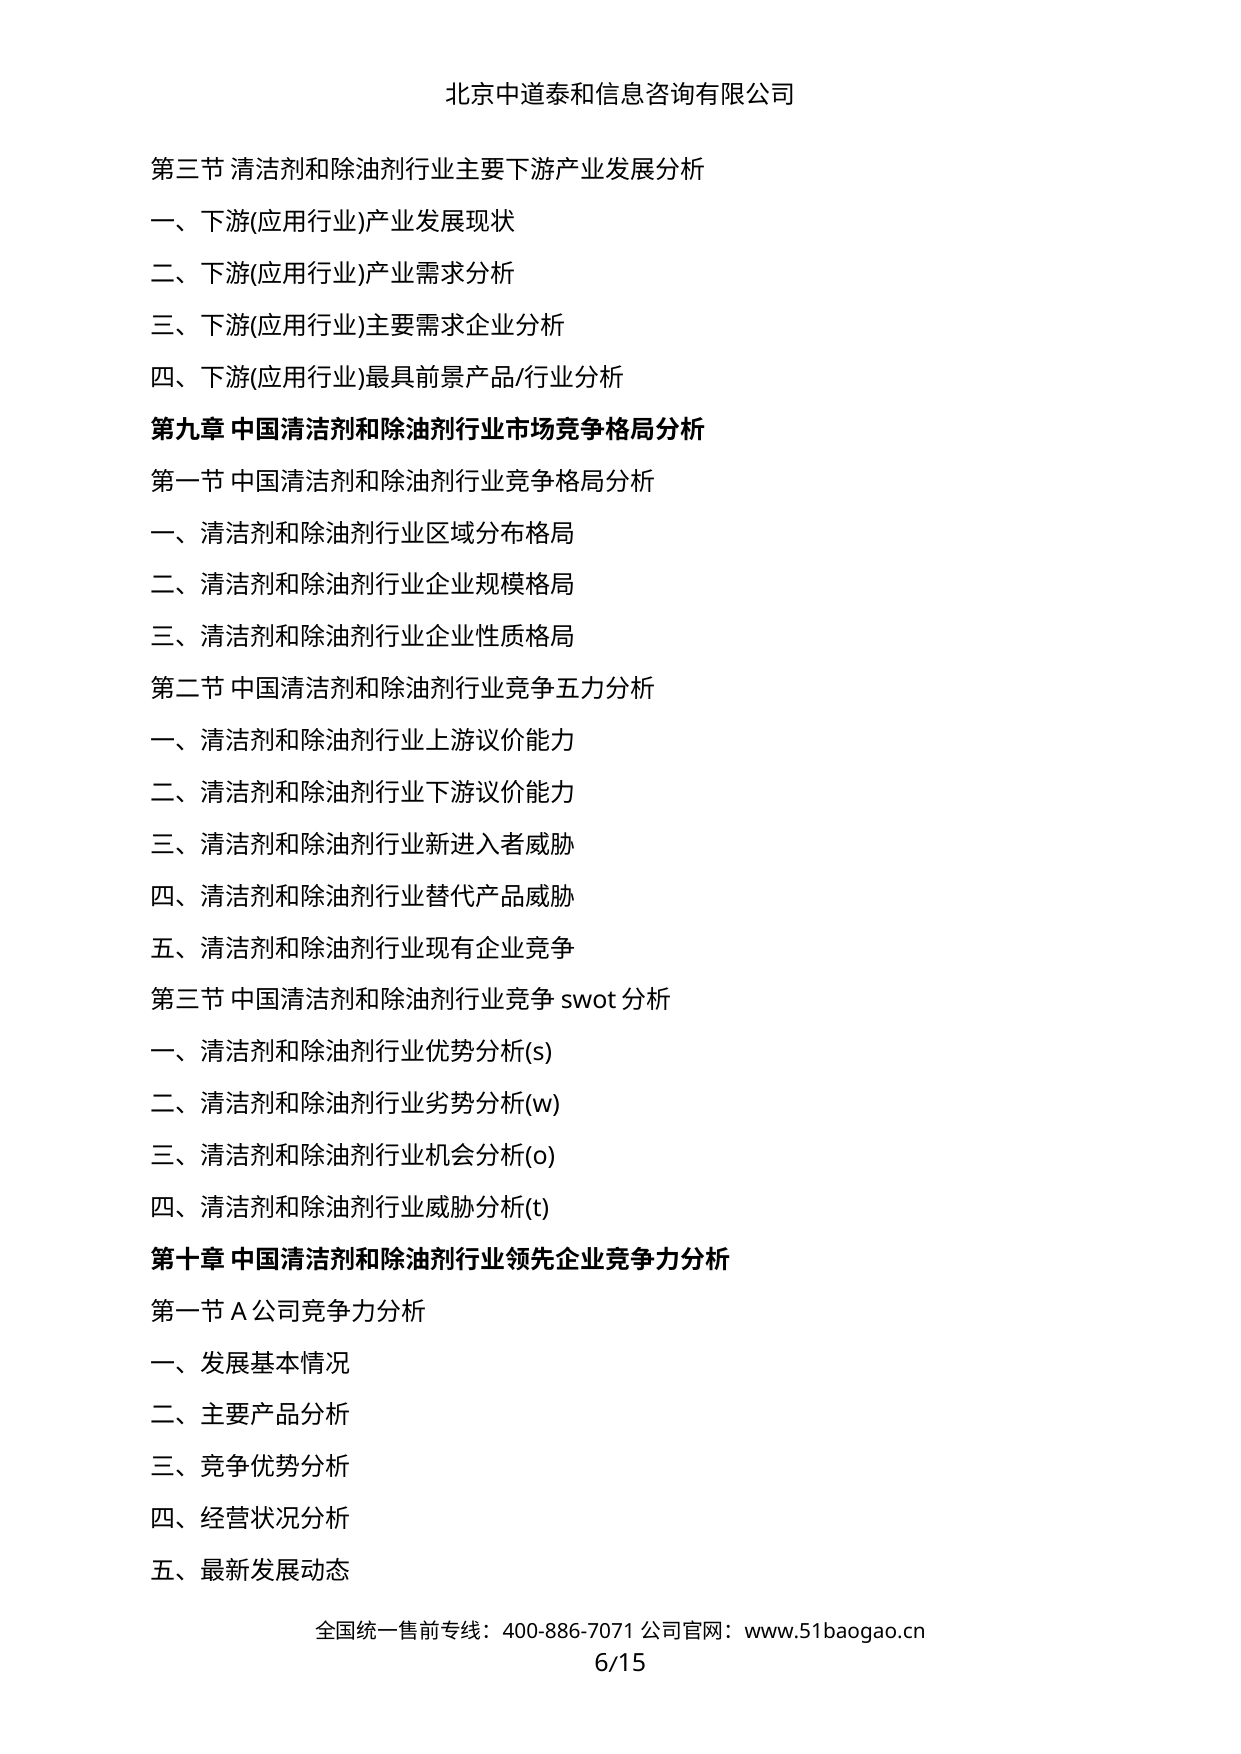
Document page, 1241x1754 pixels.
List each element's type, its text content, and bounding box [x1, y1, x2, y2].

text 四、清洁剂和除油剂行业替代产品威胁 [150, 876, 1090, 912]
text 二、主要产品分析 [150, 1395, 1090, 1431]
text 二、清洁剂和除油剂行业企业规模格局 [150, 565, 1090, 601]
text 四、清洁剂和除油剂行业威胁分析(t) [150, 1187, 1090, 1224]
text 二、清洁剂和除油剂行业劣势分析(w) [150, 1084, 1090, 1120]
text 五、清洁剂和除油剂行业现有企业竞争 [150, 928, 1090, 964]
text 三、竞争优势分析 [150, 1447, 1090, 1483]
text 一、下游(应用行业)产业发展现状 [150, 202, 1090, 238]
text 二、下游(应用行业)产业需求分析 [150, 254, 1090, 290]
text 一、清洁剂和除油剂行业区域分布格局 [150, 513, 1090, 549]
text 一、清洁剂和除油剂行业优势分析(s) [150, 1032, 1090, 1068]
text 第一节 A公司竞争力分析 [150, 1291, 1090, 1327]
text 第二节 中国清洁剂和除油剂行业竞争五力分析 [150, 669, 1090, 705]
text 五、最新发展动态 [150, 1551, 1090, 1587]
text 第一节 中国清洁剂和除油剂行业竞争格局分析 [150, 461, 1090, 497]
text 第九章 中国清洁剂和除油剂行业市场竞争格局分析 [150, 409, 1090, 446]
text 三、清洁剂和除油剂行业新进入者威胁 [150, 824, 1090, 861]
text 四、经营状况分析 [150, 1499, 1090, 1535]
text 三、清洁剂和除油剂行业机会分析(o) [150, 1136, 1090, 1172]
text 第三节 中国清洁剂和除油剂行业竞争swot分析 [150, 980, 1090, 1016]
text 第十章 中国清洁剂和除油剂行业领先企业竞争力分析 [150, 1239, 1090, 1276]
text 三、下游(应用行业)主要需求企业分析 [150, 306, 1090, 342]
text 第三节 清洁剂和除油剂行业主要下游产业发展分析 [150, 150, 1090, 186]
text 一、发展基本情况 [150, 1343, 1090, 1379]
text 四、下游(应用行业)最具前景产品/行业分析 [150, 357, 1090, 394]
text 三、清洁剂和除油剂行业企业性质格局 [150, 617, 1090, 653]
text 二、清洁剂和除油剂行业下游议价能力 [150, 772, 1090, 809]
text 一、清洁剂和除油剂行业上游议价能力 [150, 721, 1090, 757]
